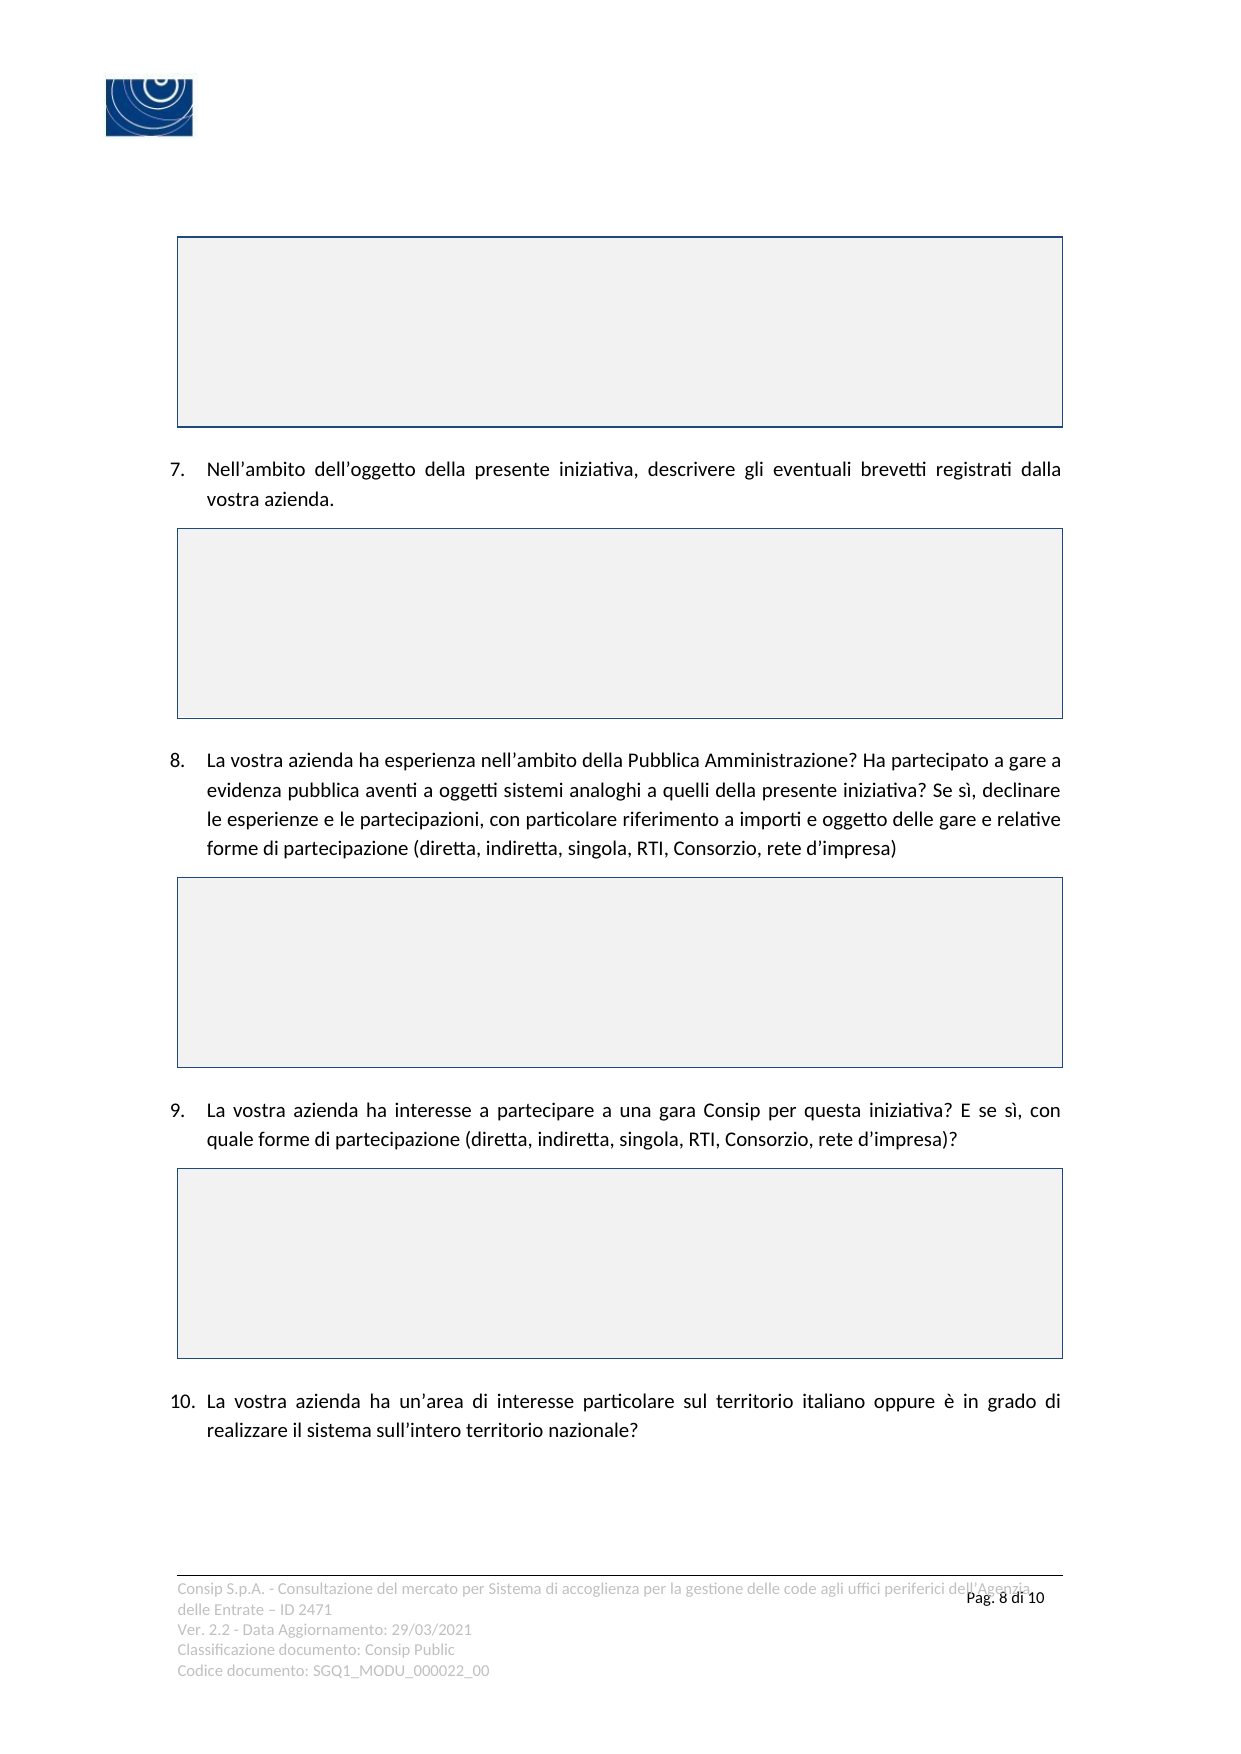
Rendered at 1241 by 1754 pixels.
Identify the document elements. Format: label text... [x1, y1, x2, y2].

list La vostra azienda ha interesse a partecipare a una gara Consip per questa iniziativa? E se sì, con quale forme di partecipazione (diretta, indiretta, singola, RTI, Consorzio, rete d’impresa)? [169, 1097, 1063, 1152]
list La vostra azienda ha un’area di interesse particolare sul territorio italiano oppure è in grado di realizzare il sistema sull’intero territorio nazionale? [169, 1388, 1063, 1443]
picture [103, 73, 199, 141]
table_header [178, 529, 1062, 717]
table_header [178, 1169, 1062, 1358]
list La vostra azienda ha esperienza nell’ambito della Pubblica Amministrazione? Ha partecipato a gare a evidenza pubblica aventi a oggetti sistemi analoghi a quelli della presente iniziativa? Se sì, declinare le esperienze e le partecipazioni, con particolare riferimento a importi e oggetto delle gare e relative forme di partecipazione (diretta, indiretta, singola, RTI, Consorzio, rete d’impresa) [169, 748, 1063, 861]
list Nell’ambito dell’oggetto della presente iniziativa, descrivere gli eventuali brevetti registrati dalla vostra azienda. [169, 457, 1063, 511]
table_header [178, 878, 1062, 1067]
table_header [178, 238, 1062, 426]
